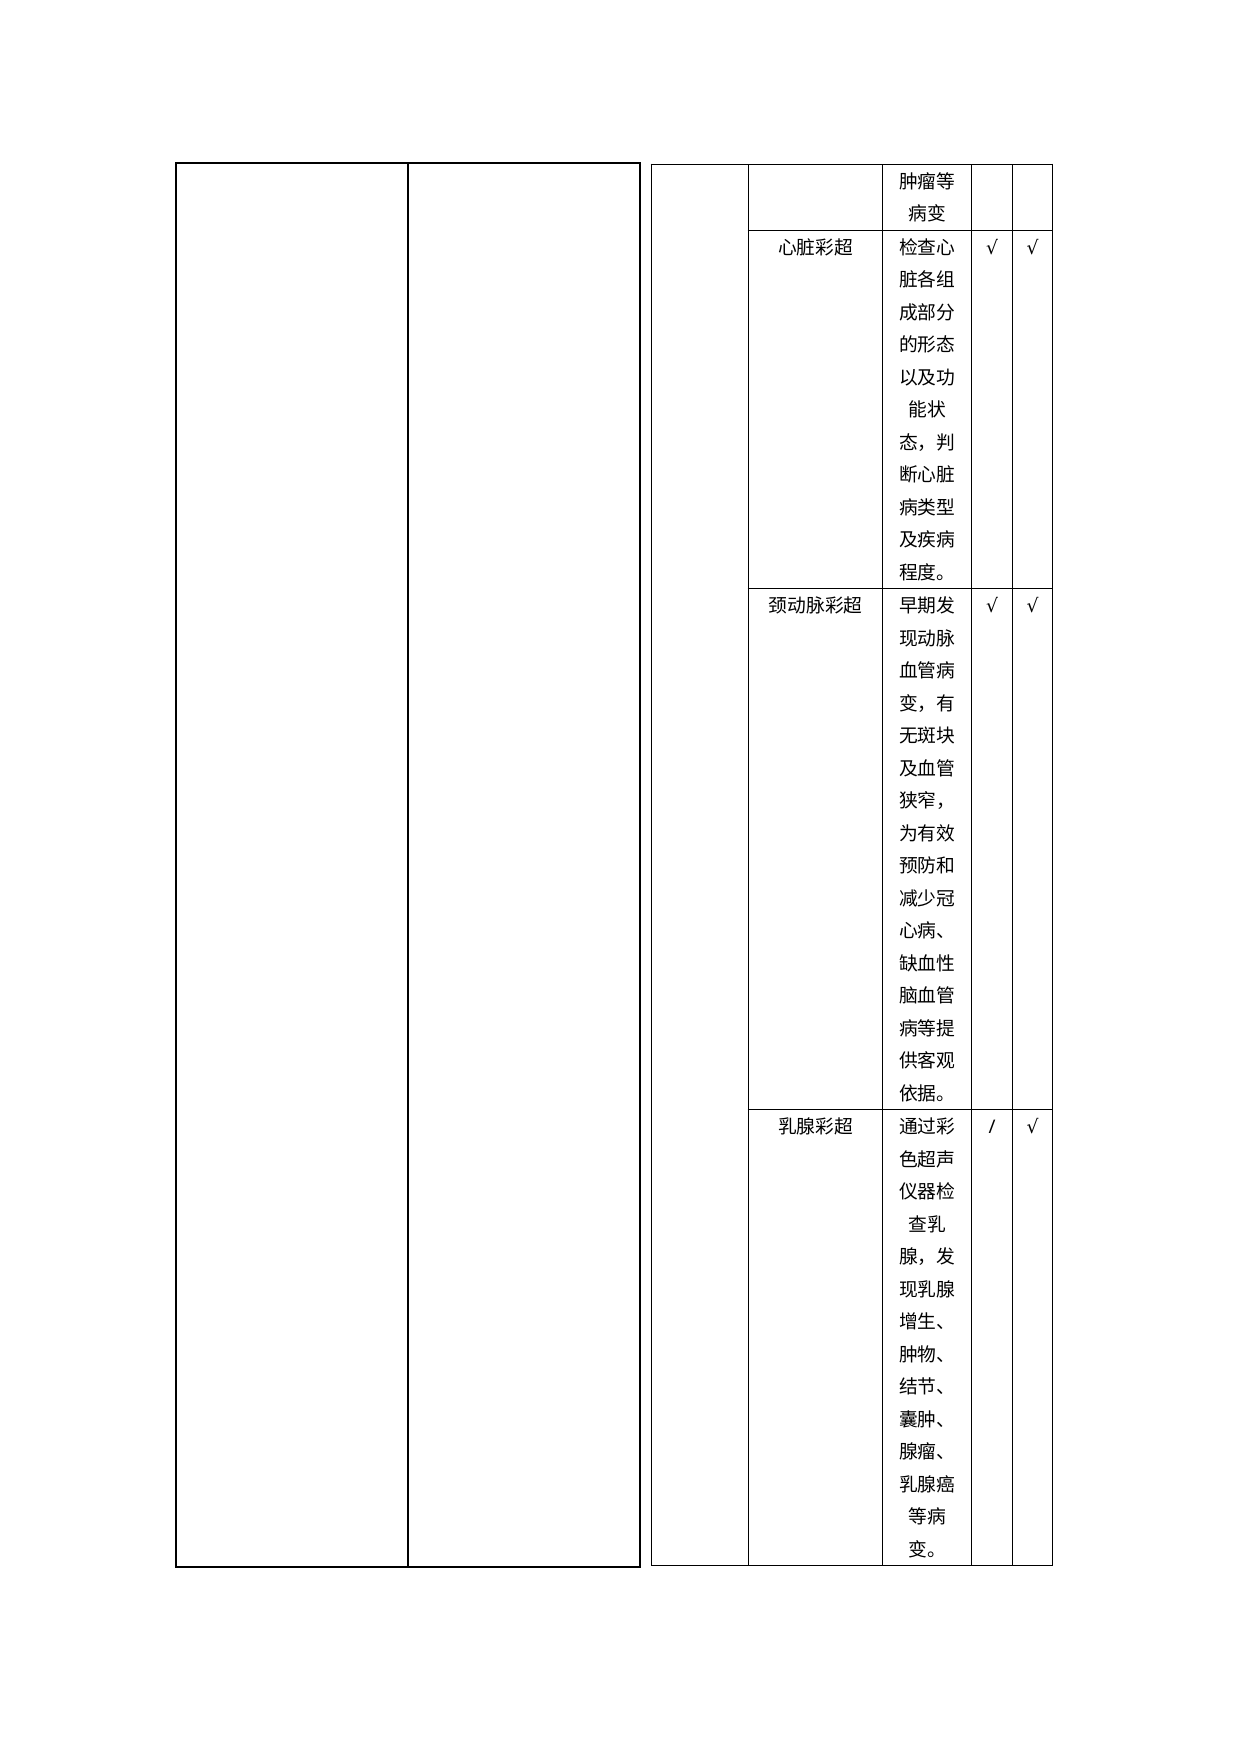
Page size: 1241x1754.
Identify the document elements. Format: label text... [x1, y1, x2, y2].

table_cell [177, 164, 407, 1566]
table_cell 1 [409, 164, 639, 1566]
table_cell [641, 162, 1064, 1566]
